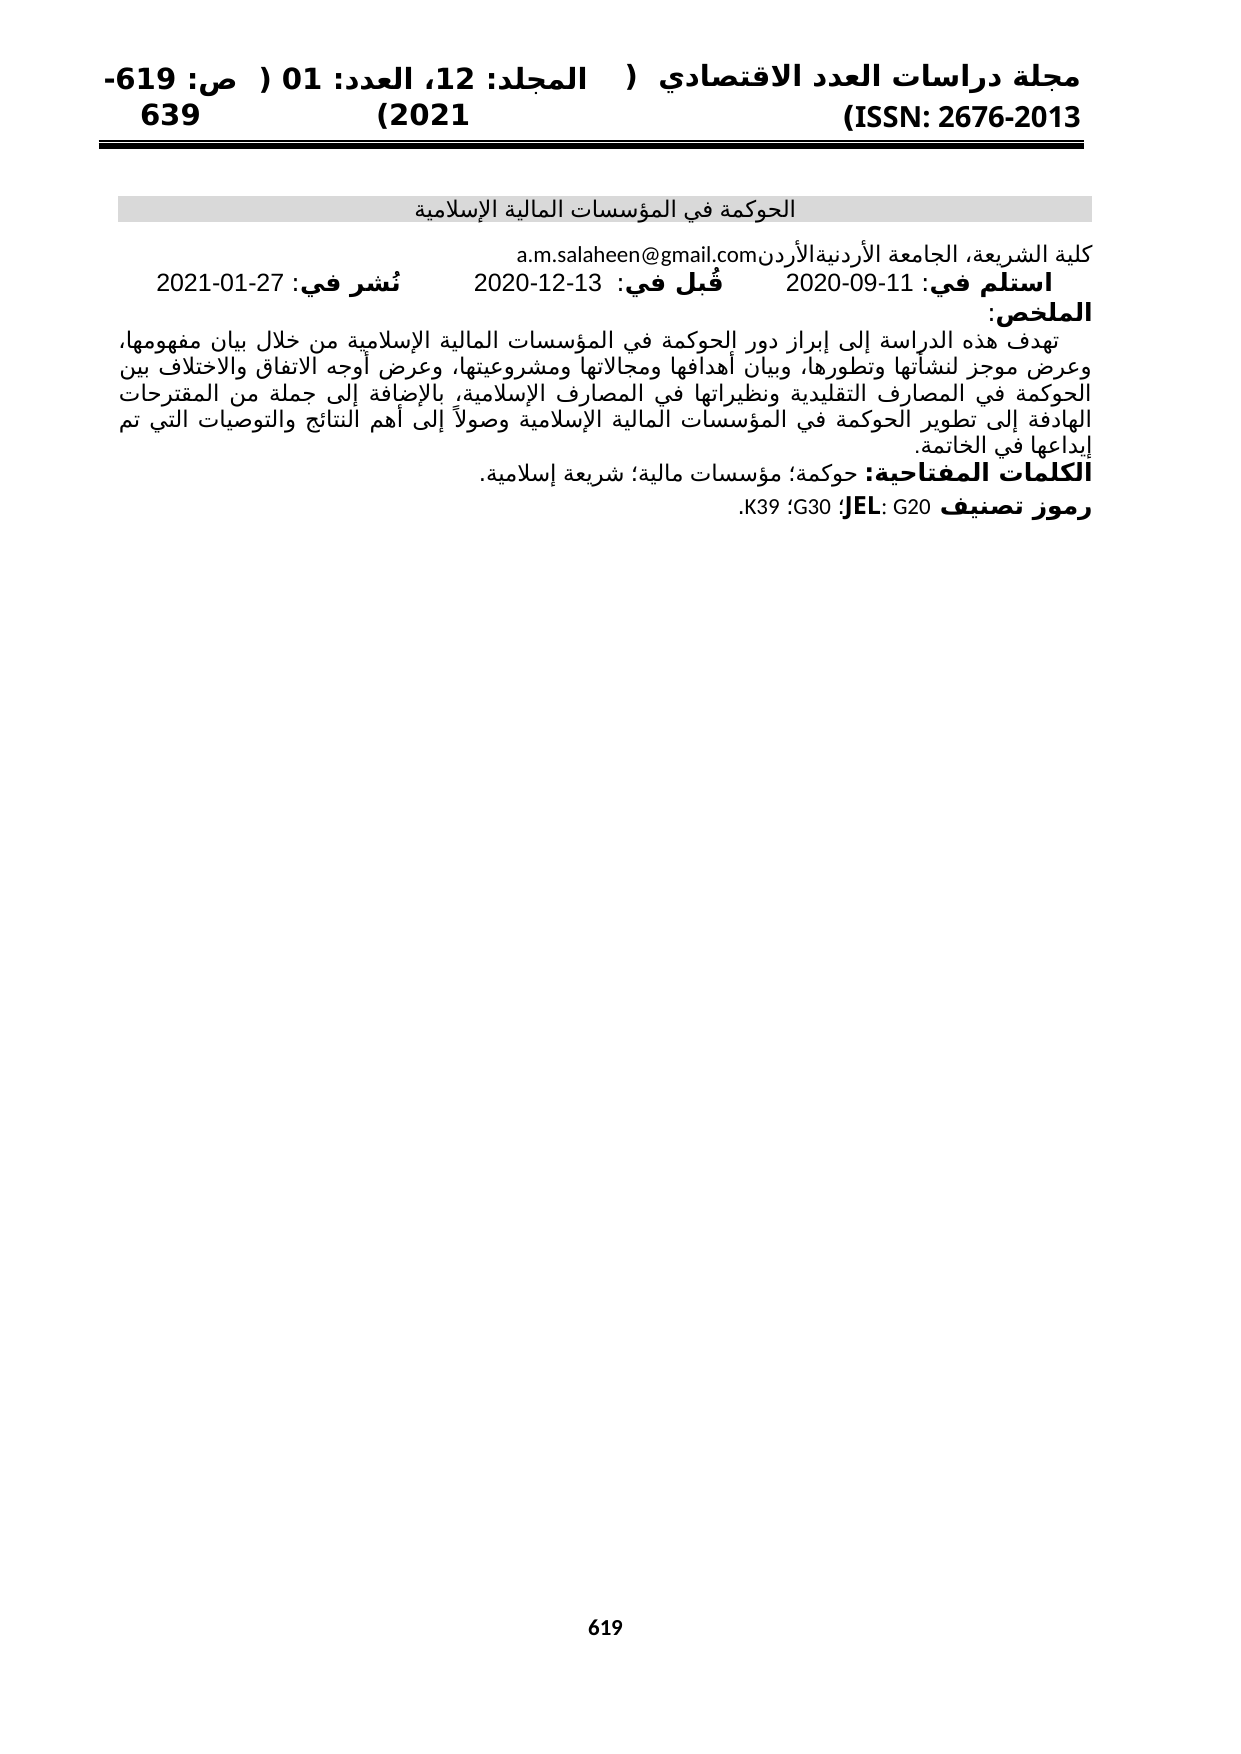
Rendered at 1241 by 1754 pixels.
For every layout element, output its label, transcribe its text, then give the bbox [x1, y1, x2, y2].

text الكلمات المفتاحية: . [118, 459, 1092, 488]
text رموز تصنيف JEL: . [118, 488, 1092, 522]
text الملخص: [118, 298, 1092, 327]
table_header استلم في: [759, 268, 1080, 298]
text ، ()، . [118, 239, 1092, 268]
table_header قُبل في: [439, 268, 759, 298]
table_header نُشر في: [118, 268, 439, 298]
